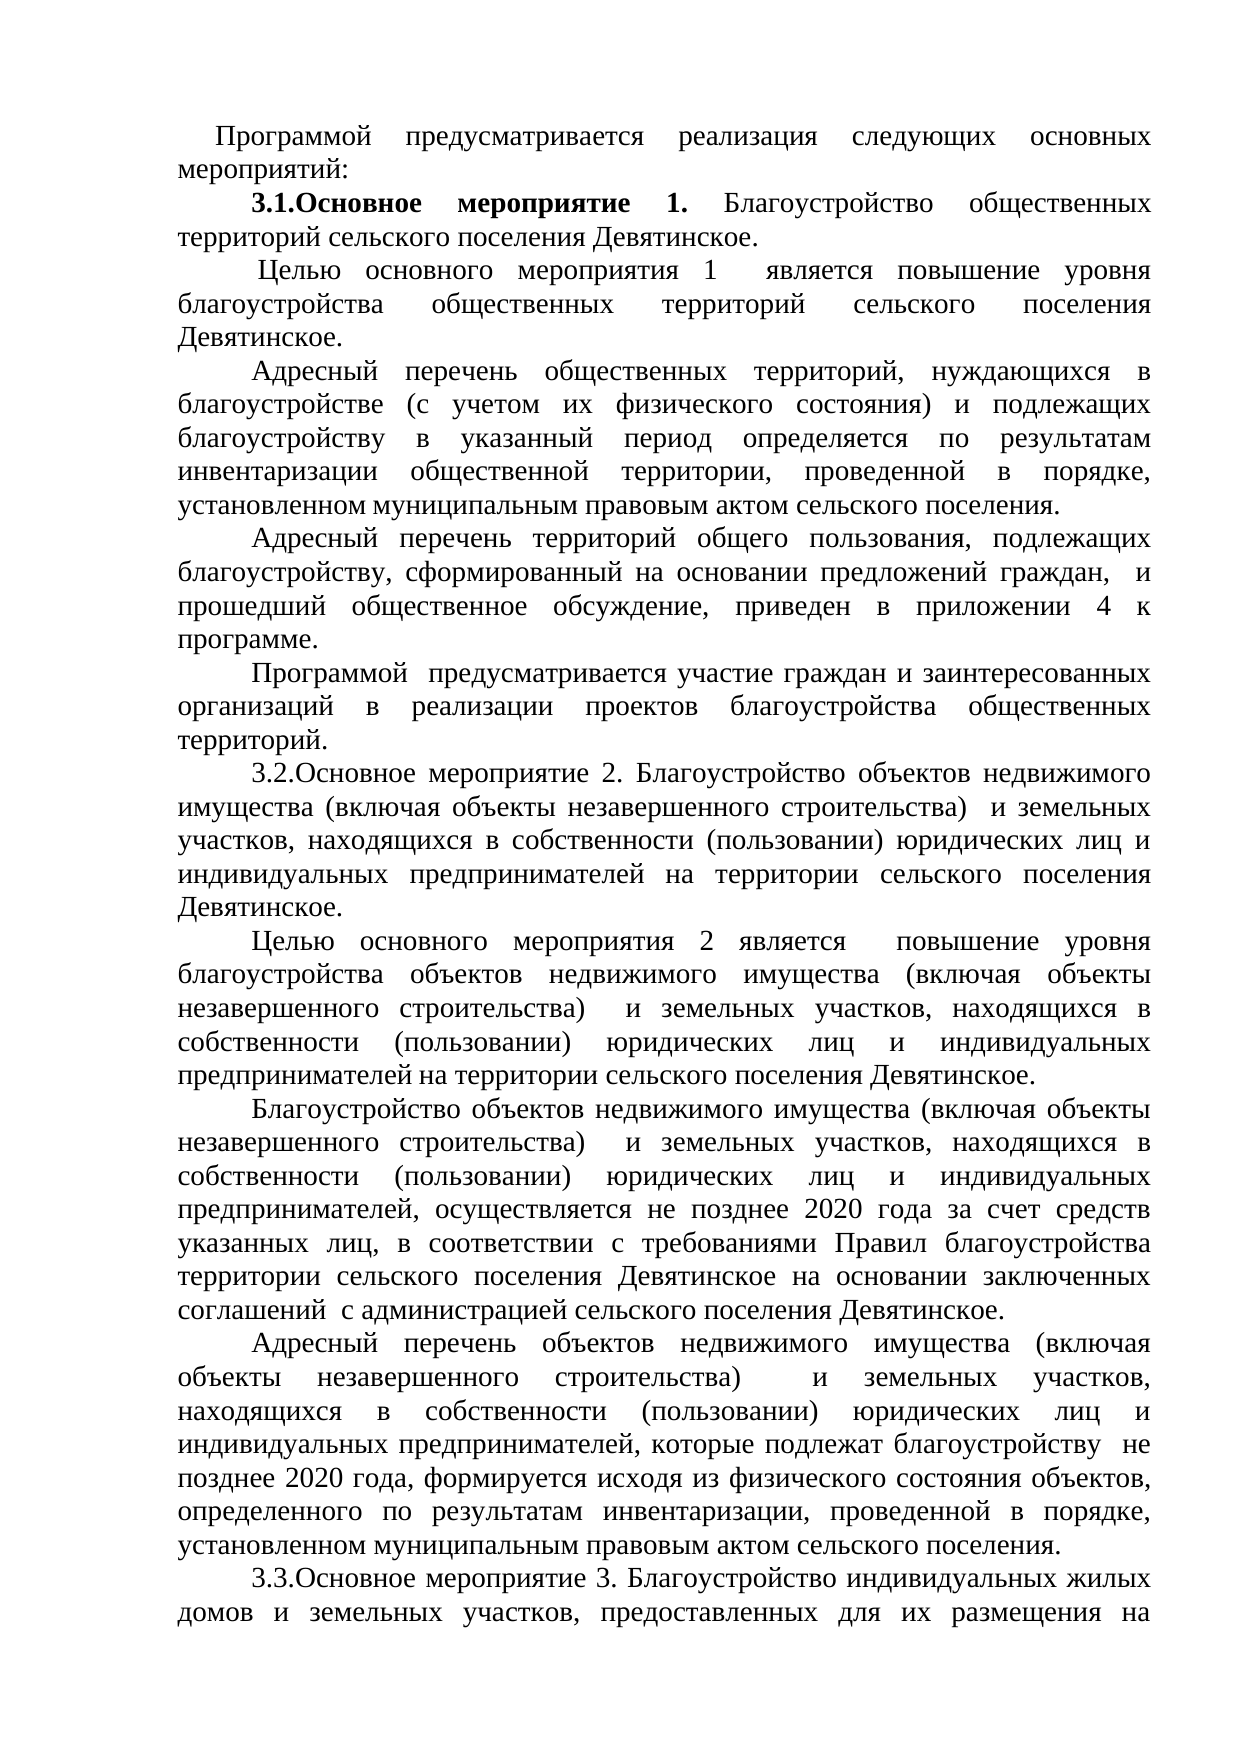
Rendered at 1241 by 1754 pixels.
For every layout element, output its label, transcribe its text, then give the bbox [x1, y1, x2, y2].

text 3.1.Основное мероприятие 1. Благоустройство общественных территорий сельского поселения Девятинское. [177, 185, 1152, 252]
text Программой предусматривается реализация следующих основных мероприятий: [177, 118, 1152, 185]
text Адресный перечень объектов недвижимого имущества (включая объекты незавершенного строительства) и земельных участков, находящихся в собственности (пользовании) юридических лиц и индивидуальных предпринимателей, которые подлежат благоустройству не позднее 2020 года, формируется исходя из физического состояния объектов, определенного по результатам инвентаризации, проведенной в порядке, установленном муниципальным правовым актом сельского поселения. [177, 1326, 1152, 1560]
text Адресный перечень территорий общего пользования, подлежащих благоустройству, сформированный на основании предложений граждан, и прошедший общественное обсуждение, приведен в приложении 4 к программе. [177, 521, 1152, 655]
text Программой предусматривается участие граждан и заинтересованных организаций в реализации проектов благоустройства общественных территорий. [177, 655, 1152, 755]
text Адресный перечень общественных территорий, нуждающихся в благоустройстве (с учетом их физического состояния) и подлежащих благоустройству в указанный период определяется по результатам инвентаризации общественной территории, проведенной в порядке, установленном муниципальным правовым актом сельского поселения. [177, 353, 1152, 521]
text Целью основного мероприятия 1 является повышение уровня благоустройства общественных территорий сельского поселения Девятинское. [177, 252, 1152, 353]
text Благоустройство объектов недвижимого имущества (включая объекты незавершенного строительства) и земельных участков, находящихся в собственности (пользовании) юридических лиц и индивидуальных предпринимателей, осуществляется не позднее 2020 года за счет средств указанных лиц, в соответствии с требованиями Правил благоустройства территории сельского поселения Девятинское на основании заключенных соглашений с администрацией сельского поселения Девятинское. [177, 1091, 1152, 1326]
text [177, 1560, 1152, 1627]
text 3.2.Основное мероприятие 2. Благоустройство объектов недвижимого имущества (включая объекты незавершенного строительства) и земельных участков, находящихся в собственности (пользовании) юридических лиц и индивидуальных предпринимателей на территории сельского поселения Девятинское. [177, 755, 1152, 923]
text Целью основного мероприятия 2 является повышение уровня благоустройства объектов недвижимого имущества (включая объекты незавершенного строительства) и земельных участков, находящихся в собственности (пользовании) юридических лиц и индивидуальных предпринимателей на территории сельского поселения Девятинское. [177, 923, 1152, 1091]
